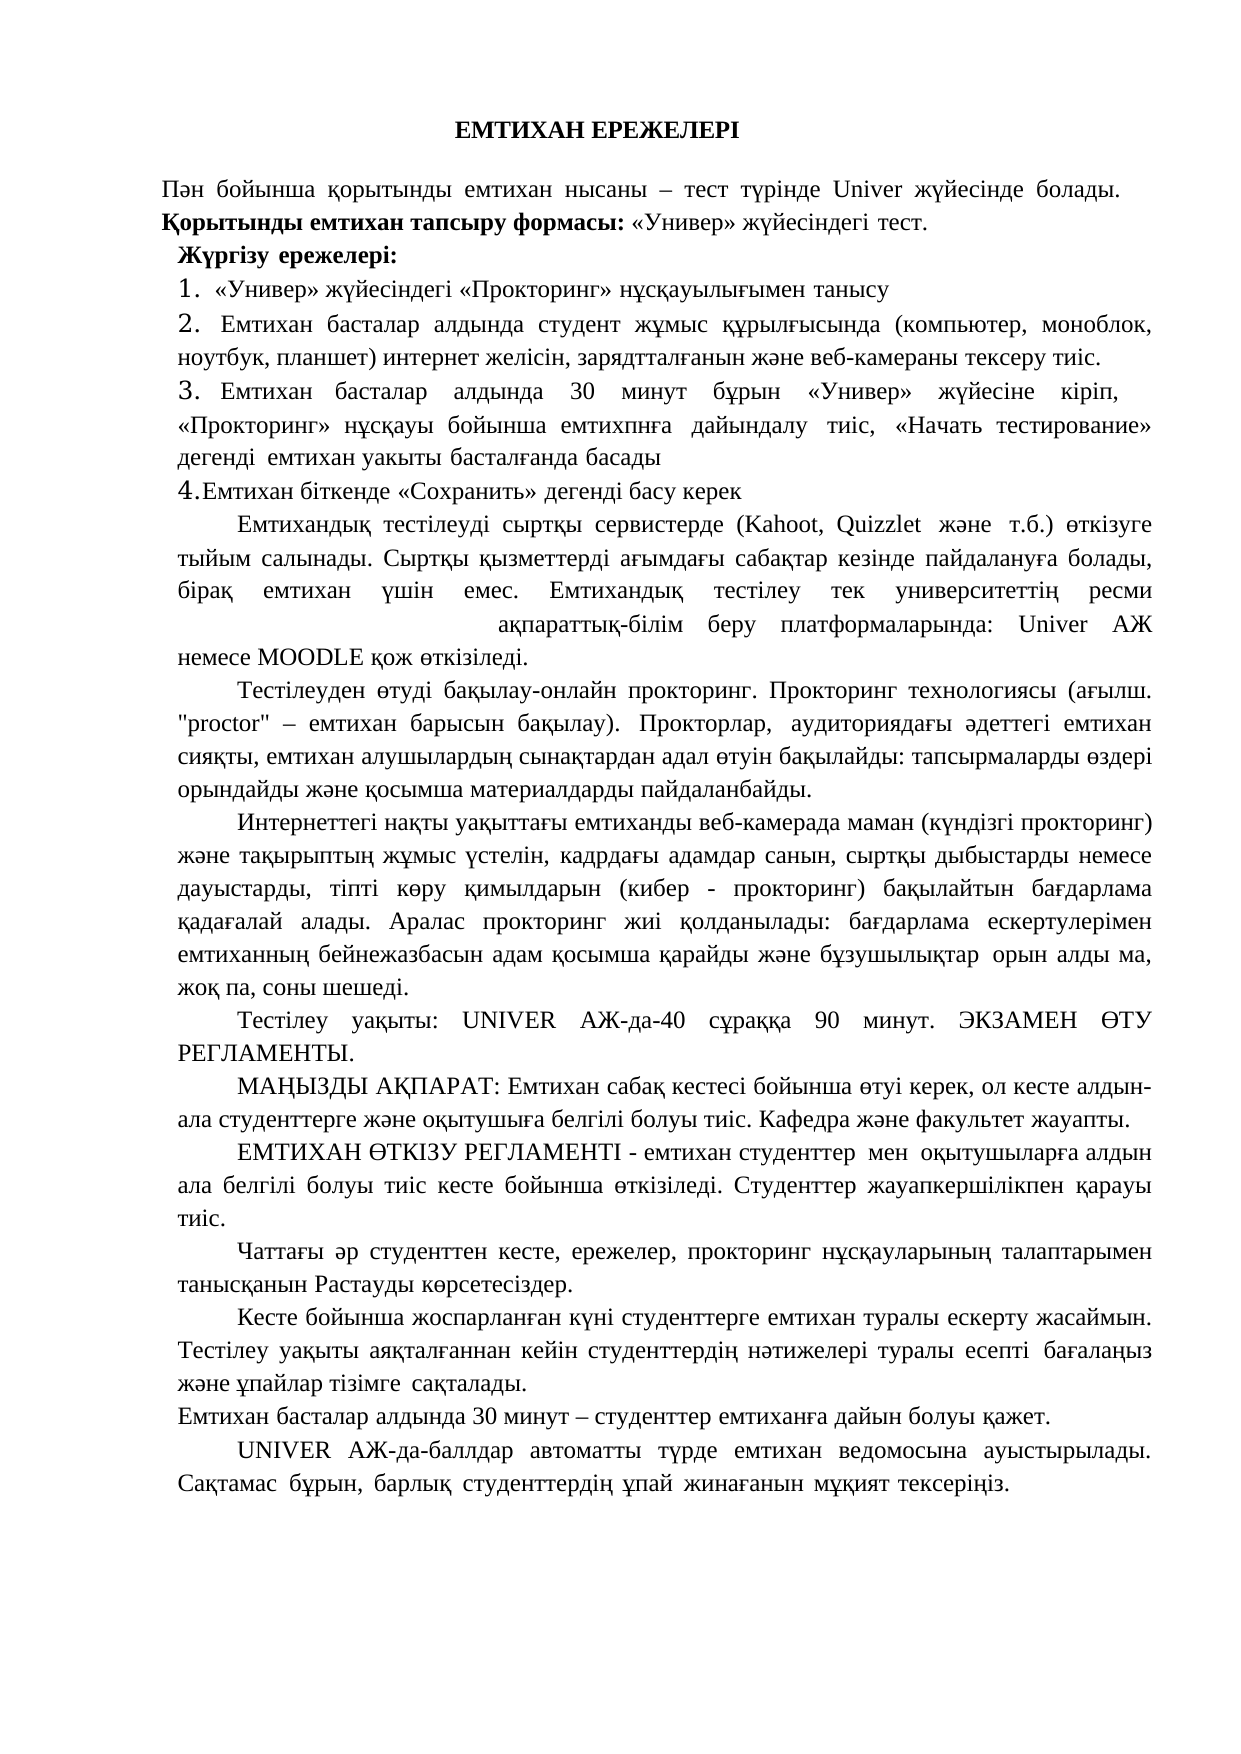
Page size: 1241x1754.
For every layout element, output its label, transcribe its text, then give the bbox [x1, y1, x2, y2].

text UNIVER АЖ-да-баллдар автоматты түрде емтихан ведомосына ауыстырылады. Сақтамас бұрын, барлық студенттердің ұпай жинағанын мұқият тексеріңіз. [177, 1435, 1152, 1497]
text Кесте бойынша жоспарланған күні студенттерге емтихан туралы ескерту жасаймын. Тестілеу уақыты аяқталғаннан кейін студенттердің нәтижелері туралы есепті бағалаңыз және ұпайлар тізімге сақталады. [177, 1302, 1152, 1397]
list Емтихан басталар алдында студент жұмыс құрылғысында (компьютер, моноблок, ноутбук, планшет) интернет желісін, зарядтталғанын және веб-камераны тексеру тиіс. [177, 307, 1152, 371]
text Емтихандық тестілеуді сыртқы сервистерде (Kahoot, Quizzlet және т.б.) өткізуге тыйым салынады. Сыртқы қызметтерді ағымдағы сабақтар кезінде пайдалануға болады, бірақ емтихан үшін емес. Емтихандық тестілеу тек университеттің ресми ақпараттық-білім беру платформаларында: Univer АЖ немесе MOODLE қож өткізіледі. [177, 509, 1152, 670]
list Емтихан басталар алдында 30 минут бұрын «Универ» жүйесіне кіріп, [177, 375, 1163, 405]
text ЕМТИХАН ӨТКІЗУ РЕГЛАМЕНТІ - емтихан студенттер мен оқытушыларға алдын ала белгілі болуы тиіс кесте бойынша өткізіледі. Студенттер жауапкершілікпен қарауы тиіс. [177, 1137, 1152, 1232]
text МАҢЫЗДЫ АҚПАРАТ: Емтихан сабақ кестесі бойынша өтуі керек, ол кесте алдын-ала студенттерге және оқытушыға белгілі болуы тиіс. Кафедра және факультет жауапты. [177, 1071, 1152, 1133]
subtitle ЕМТИХАН ЕРЕЖЕЛЕРІ [454, 116, 1163, 144]
text Тестілеуден өтуді бақылау-онлайн прокторинг. Прокторинг технологиясы (ағылш. "proctor" – емтихан барысын бақылау). Прокторлар, аудиториядағы әдеттегі емтихан сияқты, емтихан алушылардың сынақтардан адал өтуін бақылайды: тапсырмаларды өздері орындайды және қосымша материалдарды пайдаланбайды. [177, 675, 1152, 802]
list Емтихан біткенде «Сохранить» дегенді басу керек [177, 475, 1163, 505]
text Интернеттегі нақты уақыттағы емтиханды веб-камерада маман (күндізгі прокторинг) және тақырыптың жұмыс үстелін, кадрдағы адамдар санын, сыртқы дыбыстарды немесе дауыстарды, тіпті көру қимылдарын (кибер - прокторинг) бақылайтын бағдарлама қадағалай алады. Аралас прокторинг жиі қолданылады: бағдарлама ескертулерімен емтиханның бейнежазбасын адам қосымша қарайды және бұзушылықтар орын алды ма, жоқ па, соны шешеді. [177, 807, 1152, 1001]
subtitle Жүргізу ережелері: [177, 240, 1163, 268]
text Тестілеу уақыты: UNIVER АЖ-да-40 сұраққа 90 минут. ЭКЗАМЕН ӨТУ РЕГЛАМЕНТЫ. [177, 1005, 1152, 1067]
text Чаттағы әр студенттен кесте, ережелер, прокторинг нұсқауларының талаптарымен танысқанын Растауды көрсетесіздер. [177, 1236, 1152, 1298]
text «Прокторинг» нұсқауы бойынша емтихпнға дайындалу тиіс, «Начать тестирование» дегенді емтихан уакыты басталғанда басады [177, 410, 1152, 471]
text Емтихан басталар алдында 30 минут – студенттер емтиханға дайын болуы қажет. [177, 1401, 1163, 1431]
text Пән бойынша қорытынды емтихан нысаны – тест түрінде Univer жүйесінде болады. Қорытынды емтихан тапсыру формасы: «Универ» жүйесіндегі тест. [161, 174, 1122, 235]
list «Универ» жүйесіндегі «Прокторинг» нұсқауылығымен танысу [177, 273, 1163, 303]
